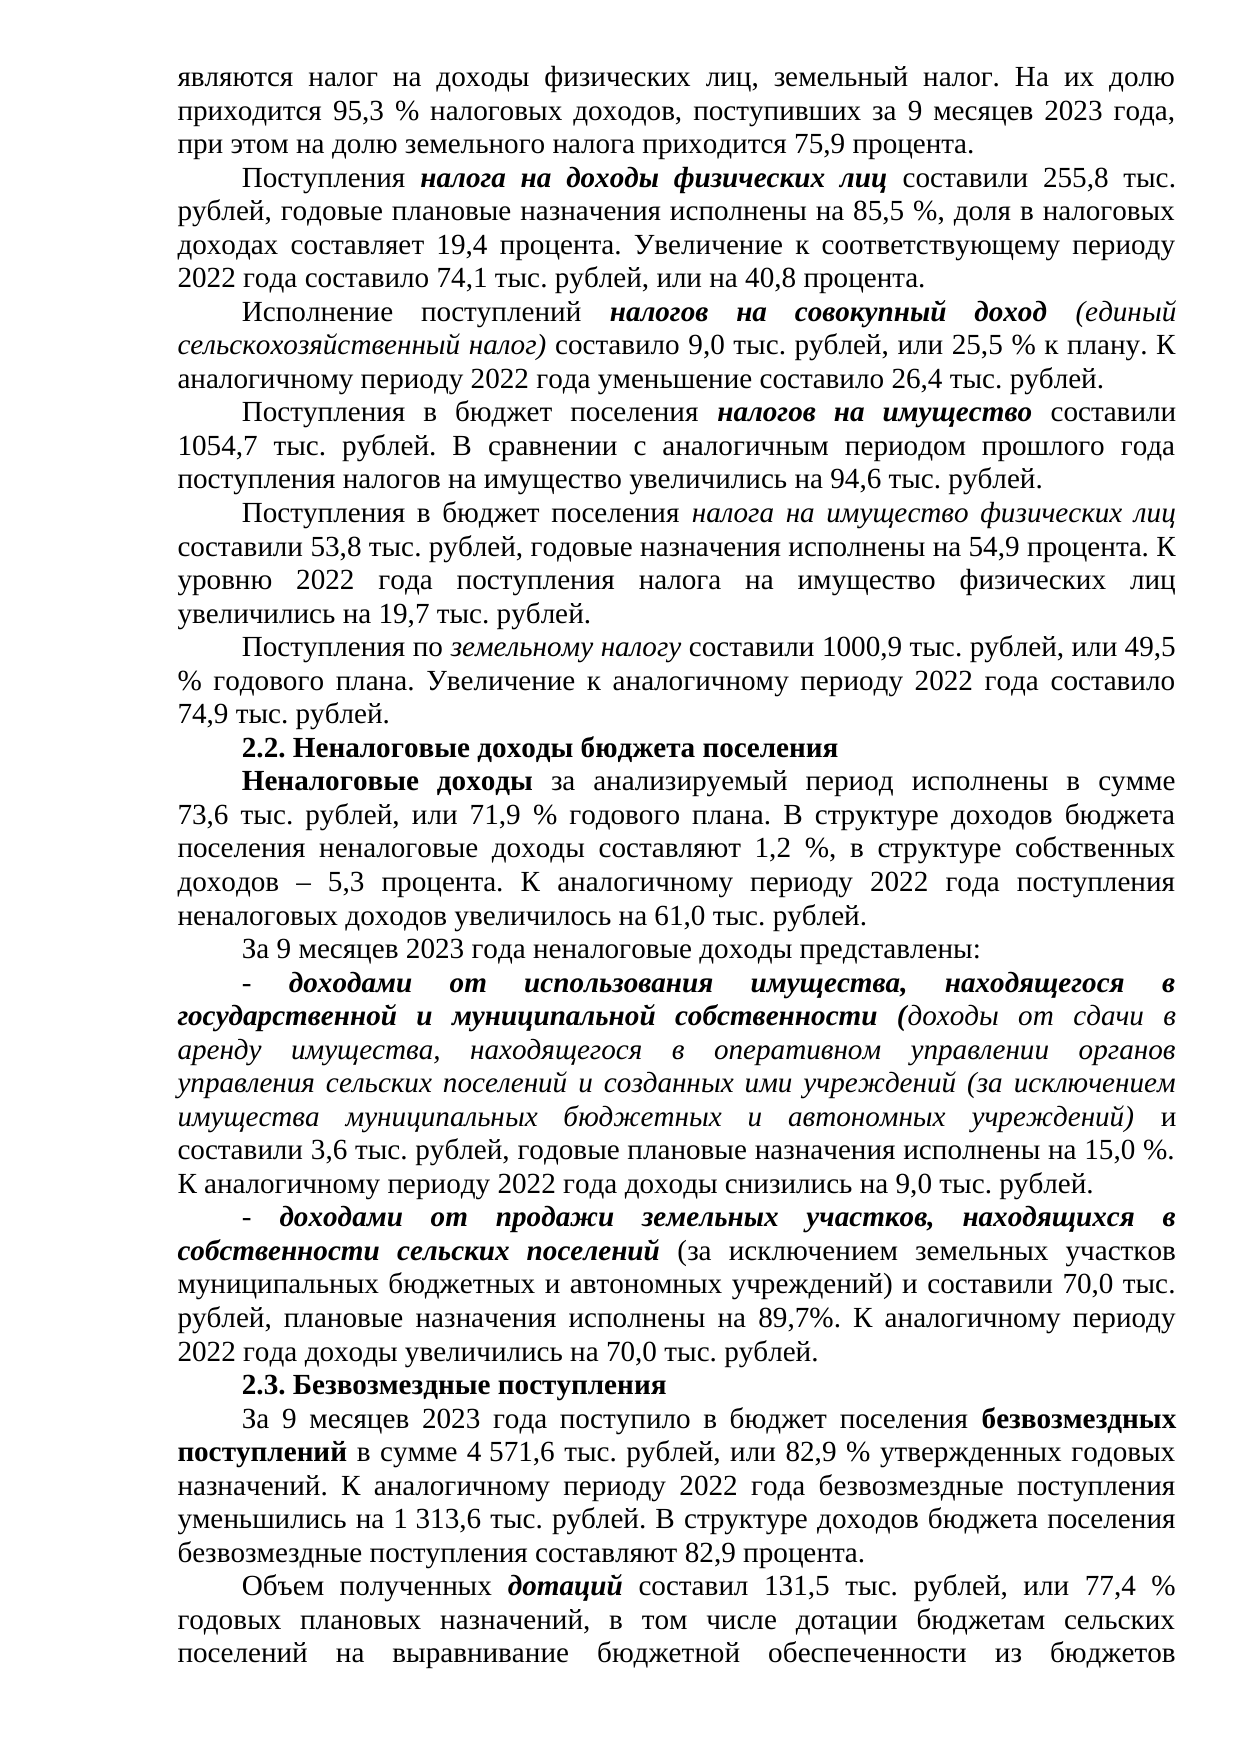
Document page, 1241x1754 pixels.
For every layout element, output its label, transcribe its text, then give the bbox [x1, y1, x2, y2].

text - доходами от использования имущества, находящегося в государственной и муниципальной собственности (доходы от сдачи в аренду имущества, находящегося в оперативном управлении органов управления сельских поселений и созданных ими учреждений (за исключением имущества муниципальных бюджетных и автономных учреждений) и составили 3,6 тыс. рублей, годовые плановые назначения исполнены на 15,0 %. К аналогичному периоду 2022 года доходы снизились на 9,0 тыс. рублей. [177, 965, 1176, 1199]
text - доходами от продажи земельных участков, находящихся в собственности сельских поселений (за исключением земельных участков муниципальных бюджетных и автономных учреждений) и составили 70,0 тыс. рублей, плановые назначения исполнены на 89,7%. К аналогичному периоду 2022 года доходы увеличились на 70,0 тыс. рублей. [177, 1199, 1176, 1367]
text Поступления налога на доходы физических лиц составили 255,8 тыс. рублей, годовые плановые назначения исполнены на 85,5 %, доля в налоговых доходах составляет 19,4 процента. Увеличение к соответствующему периоду 2022 года составило 74,1 тыс. рублей, или на 40,8 процента. [177, 160, 1176, 294]
text 2.2. Неналоговые доходы бюджета поселения [177, 730, 1176, 763]
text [177, 59, 1176, 160]
text Исполнение поступлений налогов на совокупный доход (единый сельскохозяйственный налог) составило 9,0 тыс. рублей, или 25,5 % к плану. К аналогичному периоду 2022 года уменьшение составило 26,4 тыс. рублей. [177, 294, 1176, 394]
text Поступления в бюджет поселения налога на имущество физических лиц составили 53,8 тыс. рублей, годовые назначения исполнены на 54,9 процента. К уровню 2022 года поступления налога на имущество физических лиц увеличились на 19,7 тыс. рублей. [177, 495, 1176, 629]
text 2.3. Безвозмездные поступления [177, 1367, 1176, 1401]
text За 9 месяцев 2023 года неналоговые доходы представлены: [177, 931, 1176, 965]
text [177, 1568, 1176, 1669]
text Поступления по земельному налогу составили 1000,9 тыс. рублей, или 49,5 % годового плана. Увеличение к аналогичному периоду 2022 года составило 74,9 тыс. рублей. [177, 629, 1176, 730]
text Неналоговые доходы за анализируемый период исполнены в сумме 73,6 тыс. рублей, или 71,9 % годового плана. В структуре доходов бюджета поселения неналоговые доходы составляют 1,2 %, в структуре собственных доходов – 5,3 процента. К аналогичному периоду 2022 года поступления неналоговых доходов увеличилось на 61,0 тыс. рублей. [177, 763, 1176, 931]
text За 9 месяцев 2023 года поступило в бюджет поселения безвозмездных поступлений в сумме 4 571,6 тыс. рублей, или 82,9 % утвержденных годовых назначений. К аналогичному периоду 2022 года безвозмездные поступления уменьшились на 1 313,6 тыс. рублей. В структуре доходов бюджета поселения безвозмездные поступления составляют 82,9 процента. [177, 1401, 1176, 1568]
text Поступления в бюджет поселения налогов на имущество составили 1054,7 тыс. рублей. В сравнении с аналогичным периодом прошлого года поступления налогов на имущество увеличились на 94,6 тыс. рублей. [177, 394, 1176, 495]
